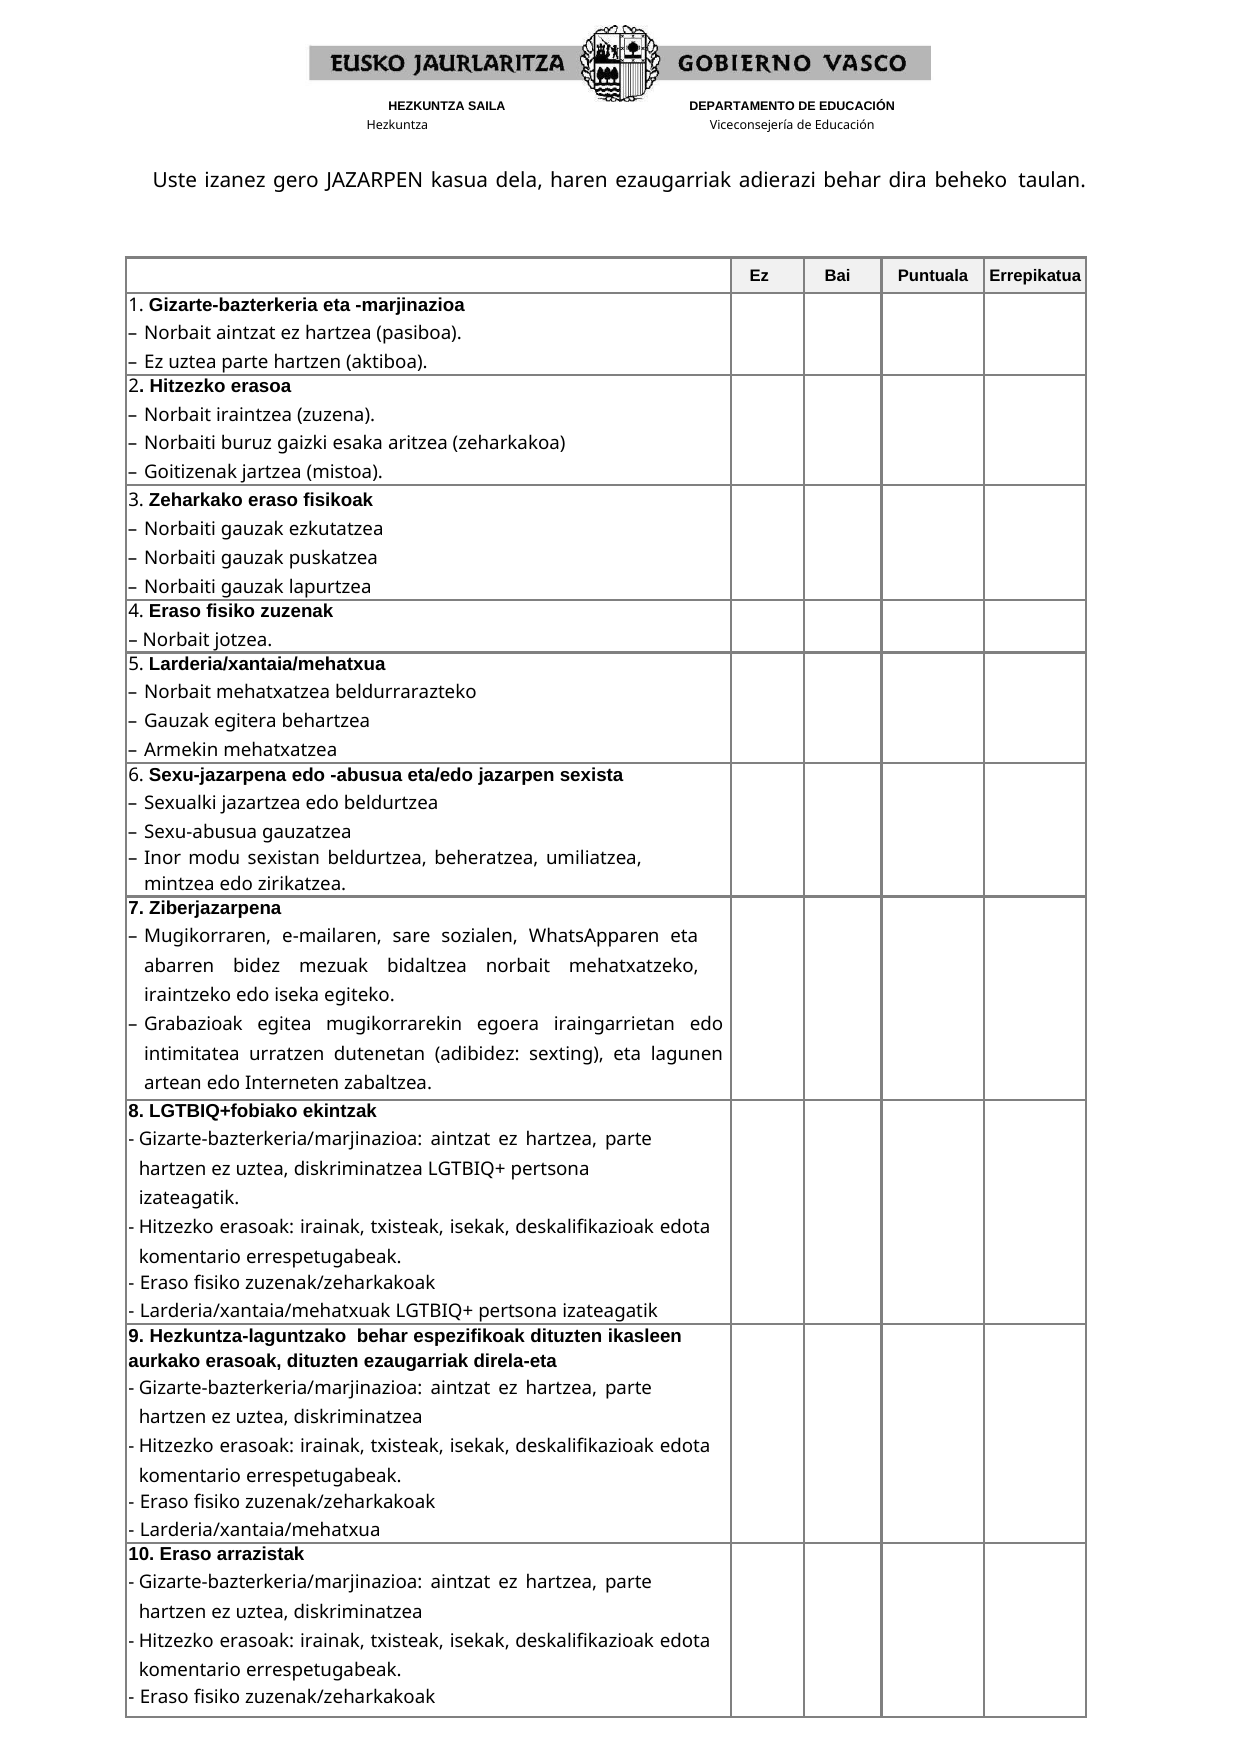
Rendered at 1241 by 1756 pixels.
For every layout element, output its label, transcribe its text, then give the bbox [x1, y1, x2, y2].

table_cell 9. Hezkuntza-laguntzako behar espezifikoak dituzten ikasleen aurkako erasoak, dituzten ezaugarriak direla-eta Gizarte-bazterkeria/marjinazioa: aintzat ez hartzea, parte hartzen ez uztea, diskriminatzea Hitzezko erasoak: irainak, txisteak, isekak, deskalifikazioak edota komentario errespetugabeak. Eraso fisiko zuzenak/zeharkakoak Larderia/xantaia/mehatxua [127, 1325, 730, 1542]
table_cell [732, 376, 803, 484]
table_header Ez [732, 259, 803, 292]
text Uste izanez gero JAZARPEN kasua dela, haren ezaugarriak adierazi behar dira beheko taulan. [152, 165, 1112, 193]
table_cell [805, 601, 880, 651]
table_cell [805, 1544, 880, 1716]
table_cell [732, 898, 803, 1098]
table_cell [883, 764, 983, 895]
picture [305, 25, 934, 102]
table_cell 3. Zeharkako eraso fisikoak Norbaiti gauzak ezkutatzea Norbaiti gauzak puskatzea Norbaiti gauzak lapurtzea [127, 486, 730, 599]
table_cell [985, 654, 1085, 762]
table_cell [883, 898, 983, 1098]
table_cell [732, 486, 803, 599]
table_cell [985, 486, 1085, 599]
table_cell [805, 294, 880, 374]
table_header Bai [805, 259, 880, 292]
table_cell [883, 294, 983, 374]
table_cell [985, 294, 1085, 374]
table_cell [127, 1544, 730, 1716]
table_cell [883, 1325, 983, 1542]
table_cell 5. Larderia/xantaia/mehatxua Norbait mehatxatzea beldurrarazteko Gauzak egitera behartzea Armekin mehatxatzea [127, 654, 730, 762]
table_cell [985, 1544, 1085, 1716]
table_cell [732, 601, 803, 651]
table_cell [883, 1544, 983, 1716]
table_cell [883, 1101, 983, 1322]
table_cell 7. Ziberjazarpena Mugikorraren, e-mailaren, sare sozialen, WhatsApparen eta abarren bidez mezuak bidaltzea norbait mehatxatzeko, iraintzeko edo iseka egiteko. Grabazioak egitea mugikorrarekin egoera iraingarrietan edo intimitatea urratzen dutenetan (adibidez: sexting), eta lagunen artean edo Interneten zabaltzea. [127, 898, 730, 1098]
table_cell [985, 601, 1085, 651]
table_cell [985, 376, 1085, 484]
table_cell [805, 764, 880, 895]
table_cell [732, 1325, 803, 1542]
table_cell 4. Eraso fisiko zuzenak – Norbait jotzea. [127, 601, 730, 651]
table_cell [805, 1101, 880, 1322]
table_cell [883, 601, 983, 651]
table_cell [805, 376, 880, 484]
table_cell [805, 654, 880, 762]
table_cell [883, 376, 983, 484]
table_cell [732, 1101, 803, 1322]
table_cell [805, 1325, 880, 1542]
table_header [127, 259, 730, 292]
table_cell [732, 1544, 803, 1716]
table_cell [883, 486, 983, 599]
table_cell [985, 1325, 1085, 1542]
table_cell [985, 898, 1085, 1098]
table_cell [805, 486, 880, 599]
table_cell [732, 764, 803, 895]
table_cell 2. Hitzezko erasoa Norbait iraintzea (zuzena). Norbaiti buruz gaizki esaka aritzea (zeharkakoa) Goitizenak jartzea (mistoa). [127, 376, 730, 484]
table_cell [732, 654, 803, 762]
table_header Errepikatua [985, 259, 1085, 292]
table_header Puntuala [883, 259, 983, 292]
table_cell [732, 294, 803, 374]
table_cell [805, 898, 880, 1098]
table_cell [883, 654, 983, 762]
table_cell 8. LGTBIQ+fobiako ekintzak Gizarte-bazterkeria/marjinazioa: aintzat ez hartzea, parte hartzen ez uztea, diskriminatzea LGTBIQ+ pertsona izateagatik. Hitzezko erasoak: irainak, txisteak, isekak, deskalifikazioak edota komentario errespetugabeak. Eraso fisiko zuzenak/zeharkakoak Larderia/xantaia/mehatxuak LGTBIQ+ pertsona izateagatik [127, 1101, 730, 1322]
table_cell [985, 764, 1085, 895]
table_cell 6. Sexu-jazarpena edo -abusua eta/edo jazarpen sexista Sexualki jazartzea edo beldurtzea Sexu-abusua gauzatzea Inor modu sexistan beldurtzea, beheratzea, umiliatzea, mintzea edo zirikatzea. [127, 764, 730, 895]
table_cell [985, 1101, 1085, 1322]
table_cell 1. Gizarte-bazterkeria eta -marjinazioa Norbait aintzat ez hartzea (pasiboa). Ez uztea parte hartzen (aktiboa). [127, 294, 730, 374]
